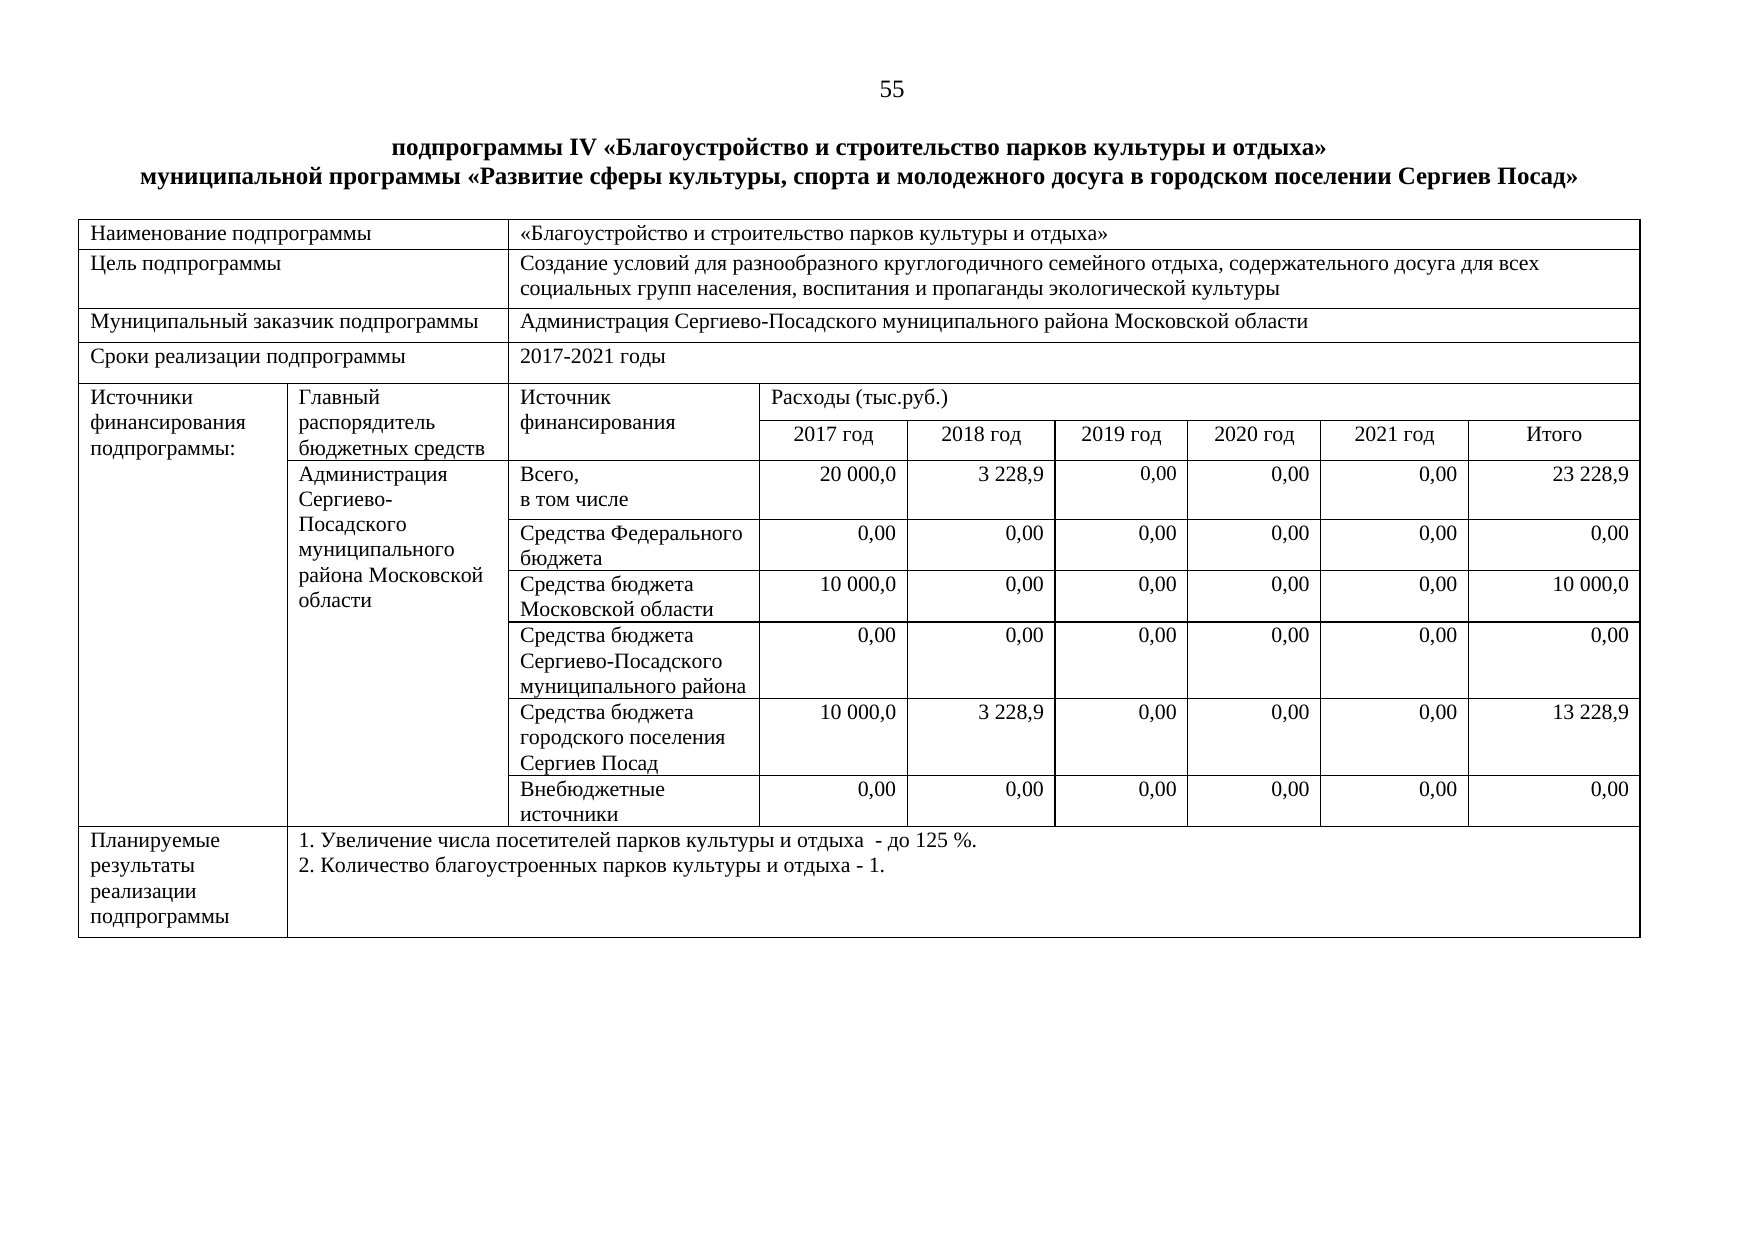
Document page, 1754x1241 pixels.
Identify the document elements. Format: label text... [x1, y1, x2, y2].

table_cell Источник финансирования [509, 384, 759, 460]
table_cell 0,00 [1056, 571, 1187, 621]
table_cell Итого [1469, 421, 1639, 460]
table_cell 0,00 [1056, 623, 1187, 698]
table_cell «Благоустройство и строительство парков культуры и отдыха» [509, 220, 1639, 249]
table_cell 2017-2021 годы [509, 343, 1639, 383]
table_cell 0,00 [760, 776, 907, 826]
table_cell 10 000,0 [1469, 571, 1639, 621]
table_cell 0,00 [1321, 520, 1468, 570]
table_cell 0,00 [760, 623, 907, 698]
table_cell 2020 год [1188, 421, 1320, 460]
table_cell 0,00 [1188, 461, 1320, 518]
table_cell 0,00 [1188, 571, 1320, 621]
table_cell 0,00 [908, 520, 1054, 570]
table_cell 10 000,0 [760, 571, 907, 621]
table_cell Администрация Сергиево-Посадского муниципального района Московской области [509, 309, 1639, 342]
table_cell 0,00 [1056, 699, 1187, 775]
table_cell Всего, в том числе [509, 461, 759, 518]
table_cell 20 000,0 [760, 461, 907, 518]
table_cell 0,00 [760, 520, 907, 570]
table_cell 0,00 [908, 623, 1054, 698]
table_cell 0,00 [1321, 571, 1468, 621]
table_cell 0,00 [908, 776, 1054, 826]
table_cell Администрация Сергиево-Посадского муниципального района Московской области [288, 461, 508, 826]
table_cell Главный распорядитель бюджетных средств [288, 384, 508, 460]
table_cell 0,00 [1469, 623, 1639, 698]
table_cell 2018 год [908, 421, 1054, 460]
table_cell 3 228,9 [908, 699, 1054, 775]
table_cell Наименование подпрограммы [79, 220, 508, 249]
table_cell 23 228,9 [1469, 461, 1639, 518]
table_cell 0,00 [1188, 699, 1320, 775]
table_cell 0,00 [1188, 776, 1320, 826]
table_cell 0,00 [1188, 623, 1320, 698]
table_cell 2021 год [1321, 421, 1468, 460]
table_cell 0,00 [1056, 461, 1187, 518]
table_cell 0,00 [1321, 776, 1468, 826]
table_cell 0,00 [1469, 520, 1639, 570]
table_cell Планируемые результаты реализации подпрограммы [79, 827, 287, 937]
table_cell 1. Увеличение числа посетителей парков культуры и отдыха - до 125 %. 2. Количество благоустроенных парков культуры и отдыха - 1. [288, 827, 1639, 937]
table_cell 0,00 [1321, 699, 1468, 775]
table_cell Средства Федерального бюджета [509, 520, 759, 570]
table_cell 0,00 [908, 571, 1054, 621]
table_cell Средства бюджета Московской области [509, 571, 759, 621]
table_cell 13 228,9 [1469, 699, 1639, 775]
table_cell Средства бюджета городского поселения Сергиев Посад [509, 699, 759, 775]
table_cell 0,00 [1321, 461, 1468, 518]
table_cell Расходы (тыс.руб.) [760, 384, 1639, 419]
table_cell Средства бюджета Сергиево-Посадского муниципального района [509, 623, 759, 698]
table_cell Внебюджетные источники [509, 776, 759, 826]
table_cell Источники финансирования подпрограммы: [79, 384, 287, 826]
table_cell Сроки реализации подпрограммы [79, 343, 508, 383]
table_cell 0,00 [1321, 623, 1468, 698]
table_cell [79, 131, 1640, 219]
table_cell 0,00 [1188, 520, 1320, 570]
table_cell 0,00 [1056, 776, 1187, 826]
table_cell Муниципальный заказчик подпрограммы [79, 309, 508, 342]
table_cell Создание условий для разнообразного круглогодичного семейного отдыха, содержательного досуга для всех социальных групп населения, воспитания и пропаганды экологической культуры [509, 250, 1639, 307]
table_cell 2019 год [1056, 421, 1187, 460]
table_cell 2017 год [760, 421, 907, 460]
table_cell 0,00 [1469, 776, 1639, 826]
table_cell 10 000,0 [760, 699, 907, 775]
table_cell 0,00 [1056, 520, 1187, 570]
table_cell 3 228,9 [908, 461, 1054, 518]
table_cell Цель подпрограммы [79, 250, 508, 307]
